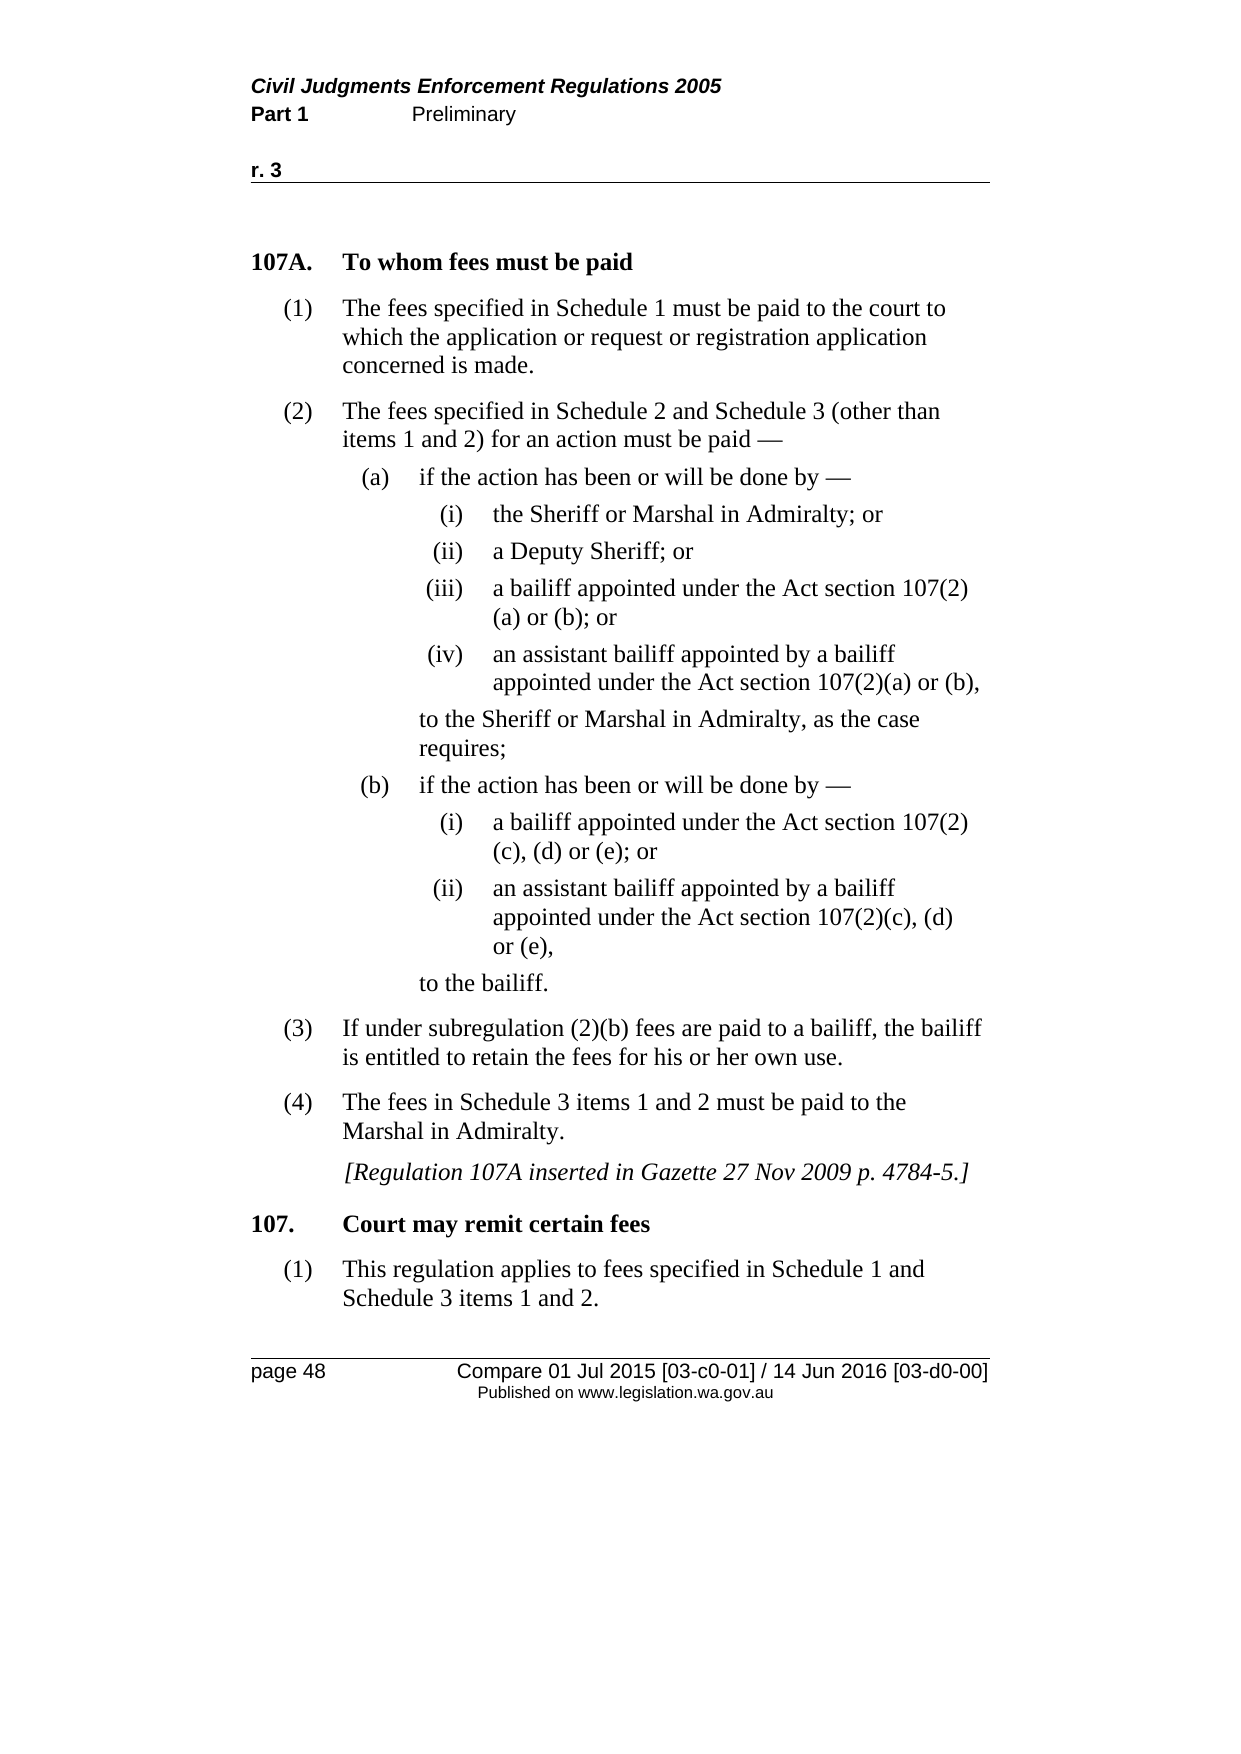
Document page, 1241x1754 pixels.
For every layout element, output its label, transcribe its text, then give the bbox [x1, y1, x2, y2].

text (1) This regulation applies to fees specified in Schedule 1 and Schedule 3 items 1 and 2. [251, 1254, 990, 1312]
text (3) If under subregulation (2)(b) fees are paid to a bailiff, the bailiff is entitled to retain the fees for his or her own use. [251, 1013, 990, 1071]
text (i) a bailiff appointed under the Act section 107(2)(c), (d) or (e); or [251, 807, 990, 865]
text (4) The fees in Schedule 3 items 1 and 2 must be paid to the Marshal in Admiralty. [251, 1087, 990, 1145]
subtitle 107A. To whom fees must be paid [251, 247, 990, 276]
text [Regulation 107A inserted in Gazette 27 Nov 2009 p. 4784-5.] [251, 1157, 990, 1186]
text to the bailiff. [251, 968, 990, 997]
subtitle 107. Court may remit certain fees [251, 1209, 990, 1238]
text (2) The fees specified in Schedule 2 and Schedule 3 (other than items 1 and 2) for an action must be paid — [251, 396, 990, 453]
text (1) The fees specified in Schedule 1 must be paid to the court to which the application or request or registration application concerned is made. [251, 293, 990, 379]
text (ii) an assistant bailiff appointed by a bailiff appointed under the Act section 107(2)(c), (d) or (e), [251, 873, 990, 959]
text (ii) a Deputy Sheriff; or [251, 536, 990, 564]
text (iv) an assistant bailiff appointed by a bailiff appointed under the Act section 107(2)(a) or (b), [251, 639, 990, 696]
text to the Sheriff or Marshal in Admiralty, as the case requires; [251, 704, 990, 762]
text (b) if the action has been or will be done by — [251, 770, 990, 799]
text (a) if the action has been or will be done by — [251, 462, 990, 490]
text (i) the Sheriff or Marshal in Admiralty; or [251, 499, 990, 527]
text (iii) a bailiff appointed under the Act section 107(2)(a) or (b); or [251, 573, 990, 630]
